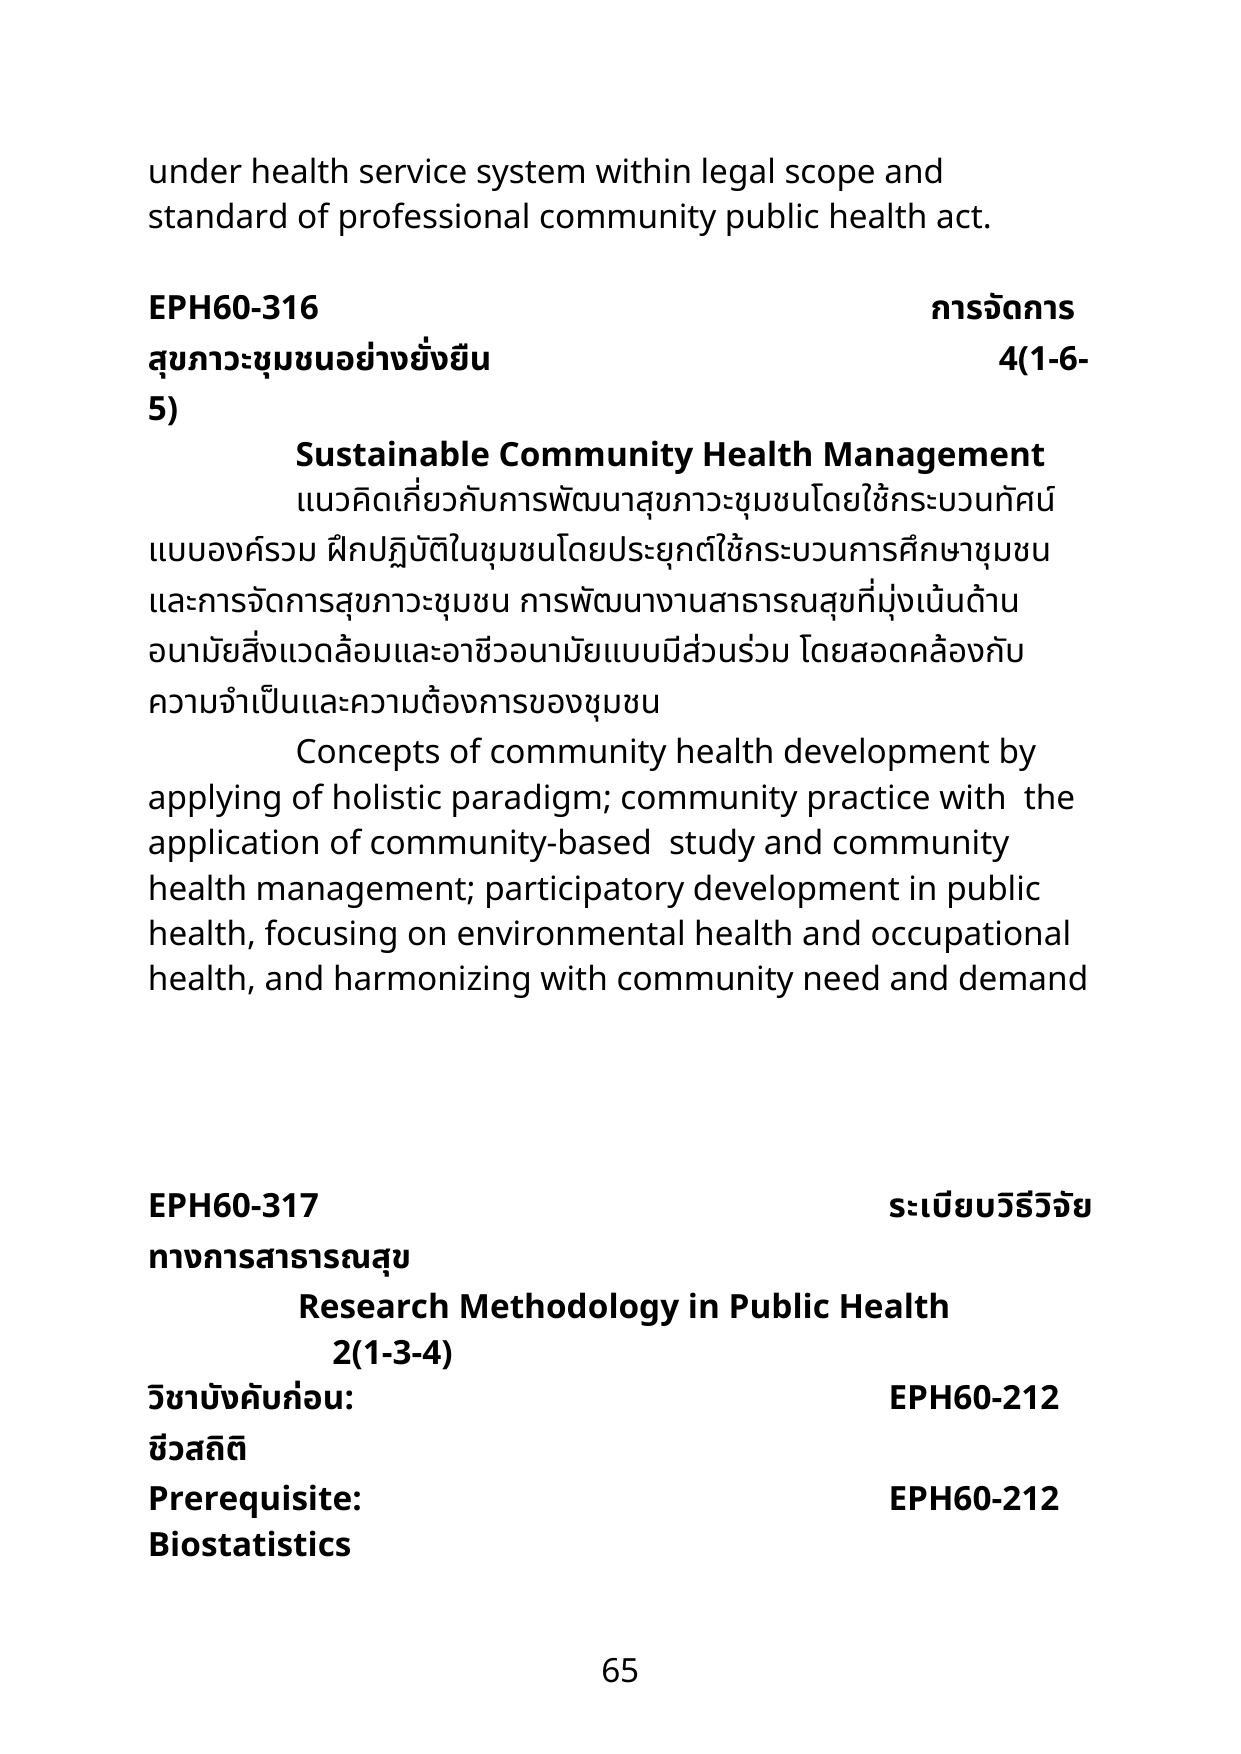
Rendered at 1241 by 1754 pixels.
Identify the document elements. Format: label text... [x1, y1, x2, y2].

text วิชาบังคับก่อน: EPH60-212 ชีวสถิติ [148, 1374, 1092, 1475]
text Prerequisite: EPH60-212 Biostatistics [148, 1475, 1092, 1566]
text EPH60-317 ระเบียบวิธีวิจัยทางการสาธารณสุข [148, 1182, 1092, 1283]
text EPH60-316 การจัดการสุขภาวะชุมชนอย่างยั่งยืน 4(1-6-5) [148, 284, 1092, 431]
text Concepts of community health development by applying of holistic paradigm; community practice with the application of community-based study and community health management; participatory development in public health, focusing on environmental health and occupational health, and harmonizing with community need and demand [148, 728, 1092, 1001]
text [148, 148, 1092, 238]
text Sustainable Community Health Management [148, 431, 1092, 476]
text Research Methodology in Public Health 2(1-3-4) [148, 1283, 1092, 1374]
text แนวคิดเกี่ยวกับการพัฒนาสุขภาวะชุมชนโดยใช้กระบวนทัศน์แบบองค์รวม ฝึกปฏิบัติในชุมชนโดยประยุกต์ใช้กระบวนการศึกษาชุมชนและการจัดการสุขภาวะชุมชน การพัฒนางานสาธารณสุขที่มุ่งเน้นด้านอนามัยสิ่งแวดล้อมและอาชีวอนามัยแบบมีส่วนร่วม โดยสอดคล้องกับความจำเป็นและความต้องการของชุมชน [148, 476, 1092, 728]
